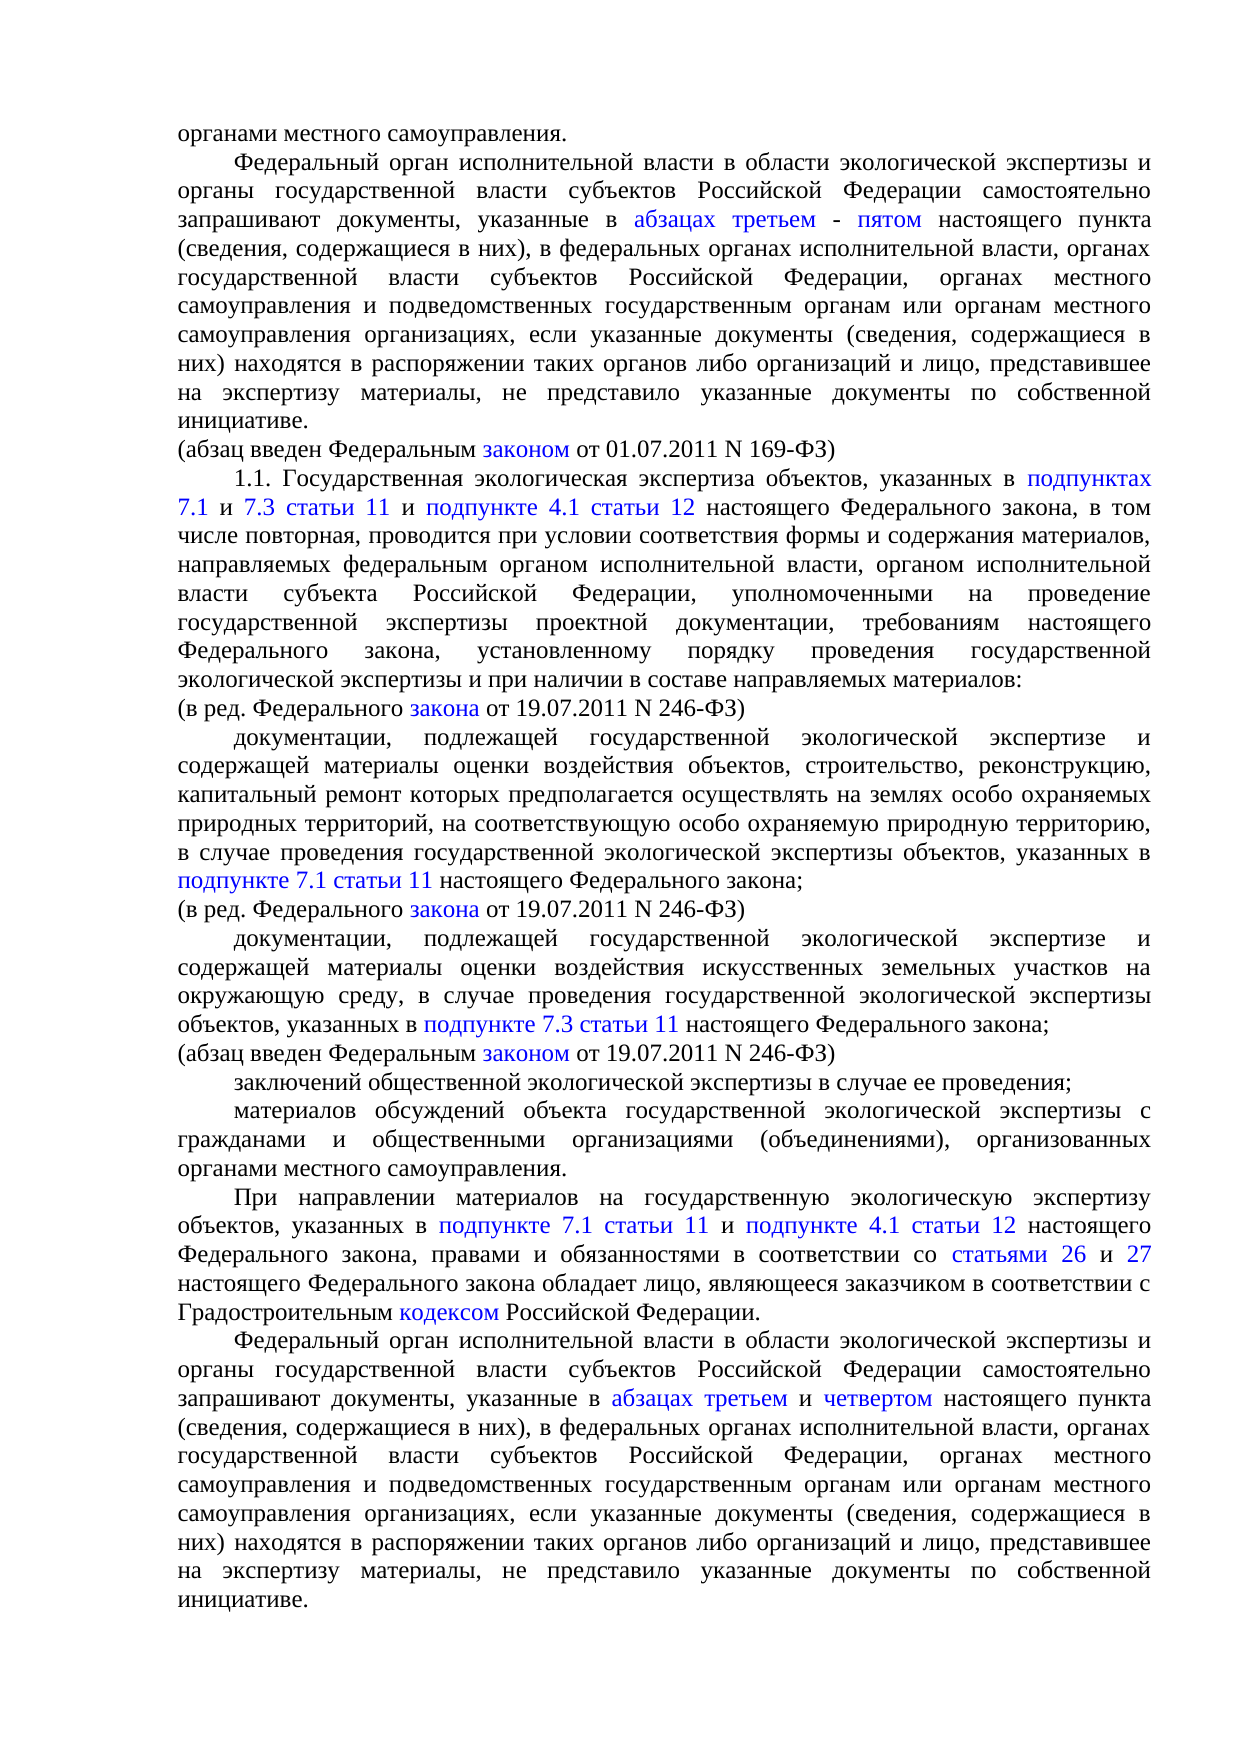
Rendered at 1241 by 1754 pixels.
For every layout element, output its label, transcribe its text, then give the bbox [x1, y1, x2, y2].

text Федеральный орган исполнительной власти в области экологической экспертизы и органы государственной власти субъектов Российской Федерации самостоятельно запрашивают документы, указанные в абзацах третьем - пятом настоящего пункта (сведения, содержащиеся в них), в федеральных органах исполнительной власти, органах государственной власти субъектов Российской Федерации, органах местного самоуправления и подведомственных государственным органам или органам местного самоуправления организациях, если указанные документы (сведения, содержащиеся в них) находятся в распоряжении таких органов либо организаций и лицо, представившее на экспертизу материалы, не представило указанные документы по собственной инициативе. [177, 147, 1152, 434]
text (абзац введен Федеральным законом от 01.07.2011 N 169-ФЗ) [177, 434, 1152, 463]
text заключений общественной экологической экспертизы в случае ее проведения; [177, 1067, 1152, 1096]
text При направлении материалов на государственную экологическую экспертизу объектов, указанных в подпункте 7.1 статьи 11 и подпункте 4.1 статьи 12 настоящего Федерального закона, правами и обязанностями в соответствии со статьями 26 и 27 настоящего Федерального закона обладает лицо, являющееся заказчиком в соответствии с Градостроительным кодексом Российской Федерации. [177, 1182, 1152, 1326]
text документации, подлежащей государственной экологической экспертизе и содержащей материалы оценки воздействия объектов, строительство, реконструкцию, капитальный ремонт которых предполагается осуществлять на землях особо охраняемых природных территорий, на соответствующую особо охраняемую природную территорию, в случае проведения государственной экологической экспертизы объектов, указанных в подпункте 7.1 статьи 11 настоящего Федерального закона; [177, 722, 1152, 894]
text 1.1. Государственная экологическая экспертиза объектов, указанных в подпунктах 7.1 и 7.3 статьи 11 и подпункте 4.1 статьи 12 настоящего Федерального закона, в том числе повторная, проводится при условии соответствия формы и содержания материалов, направляемых федеральным органом исполнительной власти, органом исполнительной власти субъекта Российской Федерации, уполномоченными на проведение государственной экспертизы проектной документации, требованиям настоящего Федерального закона, установленному порядку проведения государственной экологической экспертизы и при наличии в составе направляемых материалов: [177, 463, 1152, 693]
text документации, подлежащей государственной экологической экспертизе и содержащей материалы оценки воздействия искусственных земельных участков на окружающую среду, в случае проведения государственной экологической экспертизы объектов, указанных в подпункте 7.3 статьи 11 настоящего Федерального закона; [177, 923, 1152, 1038]
text (в ред. Федерального закона от 19.07.2011 N 246-ФЗ) [177, 693, 1152, 722]
text (абзац введен Федеральным законом от 19.07.2011 N 246-ФЗ) [177, 1038, 1152, 1067]
text (в ред. Федерального закона от 19.07.2011 N 246-ФЗ) [177, 894, 1152, 923]
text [177, 118, 1152, 147]
text Федеральный орган исполнительной власти в области экологической экспертизы и органы государственной власти субъектов Российской Федерации самостоятельно запрашивают документы, указанные в абзацах третьем и четвертом настоящего пункта (сведения, содержащиеся в них), в федеральных органах исполнительной власти, органах государственной власти субъектов Российской Федерации, органах местного самоуправления и подведомственных государственным органам или органам местного самоуправления организациях, если указанные документы (сведения, содержащиеся в них) находятся в распоряжении таких органов либо организаций и лицо, представившее на экспертизу материалы, не представило указанные документы по собственной инициативе. [177, 1326, 1152, 1613]
